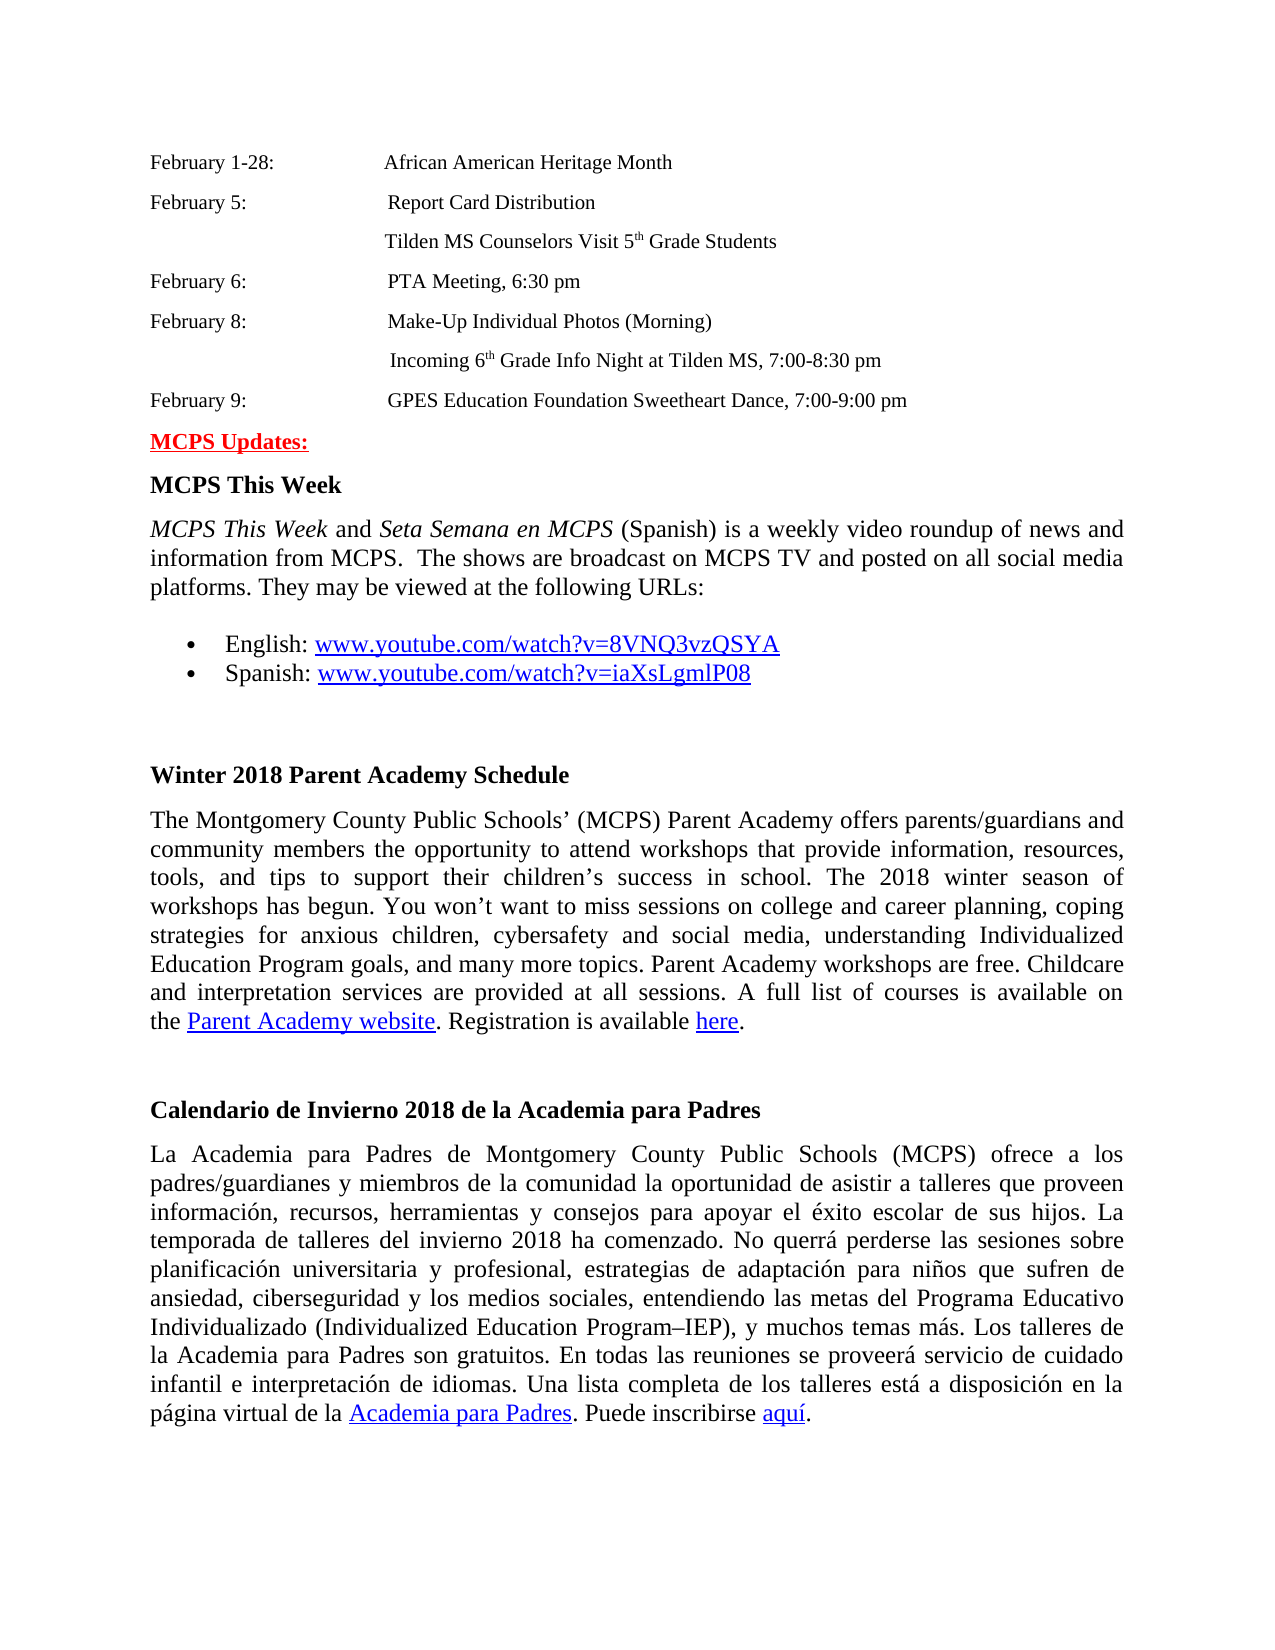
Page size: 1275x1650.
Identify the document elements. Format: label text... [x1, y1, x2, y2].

text MCPS This Week [150, 470, 1125, 498]
text The Montgomery County Public Schools’ (MCPS) Parent Academy offers parents/guardians and community members the opportunity to attend workshops that provide information, resources, tools, and tips to support their children’s success in school. The 2018 winter season of workshops has begun. You won’t want to miss sessions on college and career planning, coping strategies for anxious children, cybersafety and social media, understanding Individualized Education Program goals, and many more topics. Parent Academy workshops are free. Childcare and interpretation services are provided at all sessions. A full list of courses is available on the Parent Academy website. Registration is available here. [150, 805, 1125, 1035]
text February 9: GPES Education Foundation Sweetheart Dance, 7:00-9:00 pm [150, 388, 1125, 412]
list Spanish: www.youtube.com/watch?v=iaXsLgmlP08 [187, 658, 1125, 687]
list English: www.youtube.com/watch?v=8VNQ3vzQSYA [187, 629, 1125, 658]
text Tilden MS Counselors Visit 5th Grade Students [150, 229, 1125, 253]
text February 1-28: African American Heritage Month [150, 150, 1125, 174]
text MCPS This Week and Seta Semana en MCPS (Spanish) is a weekly video roundup of news and information from MCPS. The shows are broadcast on MCPS TV and posted on all social media platforms. They may be viewed at the following URLs: [150, 514, 1125, 600]
text MCPS Updates: [150, 428, 1125, 454]
text La Academia para Padres de Montgomery County Public Schools (MCPS) ofrece a los padres/guardianes y miembros de la comunidad la oportunidad de asistir a talleres que proveen información, recursos, herramientas y consejos para apoyar el éxito escolar de sus hijos. La temporada de talleres del invierno 2018 ha comenzado. No querrá perderse las sesiones sobre planificación universitaria y profesional, estrategias de adaptación para niños que sufren de ansiedad, ciberseguridad y los medios sociales, entendiendo las metas del Programa Educativo Individualizado (Individualized Education Program–IEP), y muchos temas más. Los talleres de la Academia para Padres son gratuitos. En todas las reuniones se proveerá servicio de cuidado infantil e interpretación de idiomas. Una lista completa de los talleres está a disposición en la página virtual de la Academia para Padres. Puede inscribirse aquí. [150, 1139, 1125, 1427]
text February 8: Make-Up Individual Photos (Morning) [150, 309, 1125, 333]
text Incoming 6th Grade Info Night at Tilden MS, 7:00-8:30 pm [150, 348, 1125, 372]
text Winter 2018 Parent Academy Schedule [150, 761, 1125, 789]
text February 5: Report Card Distribution [150, 190, 1125, 214]
text February 6: PTA Meeting, 6:30 pm [150, 269, 1125, 293]
text Calendario de Invierno 2018 de la Academia para Padres [150, 1095, 1125, 1124]
